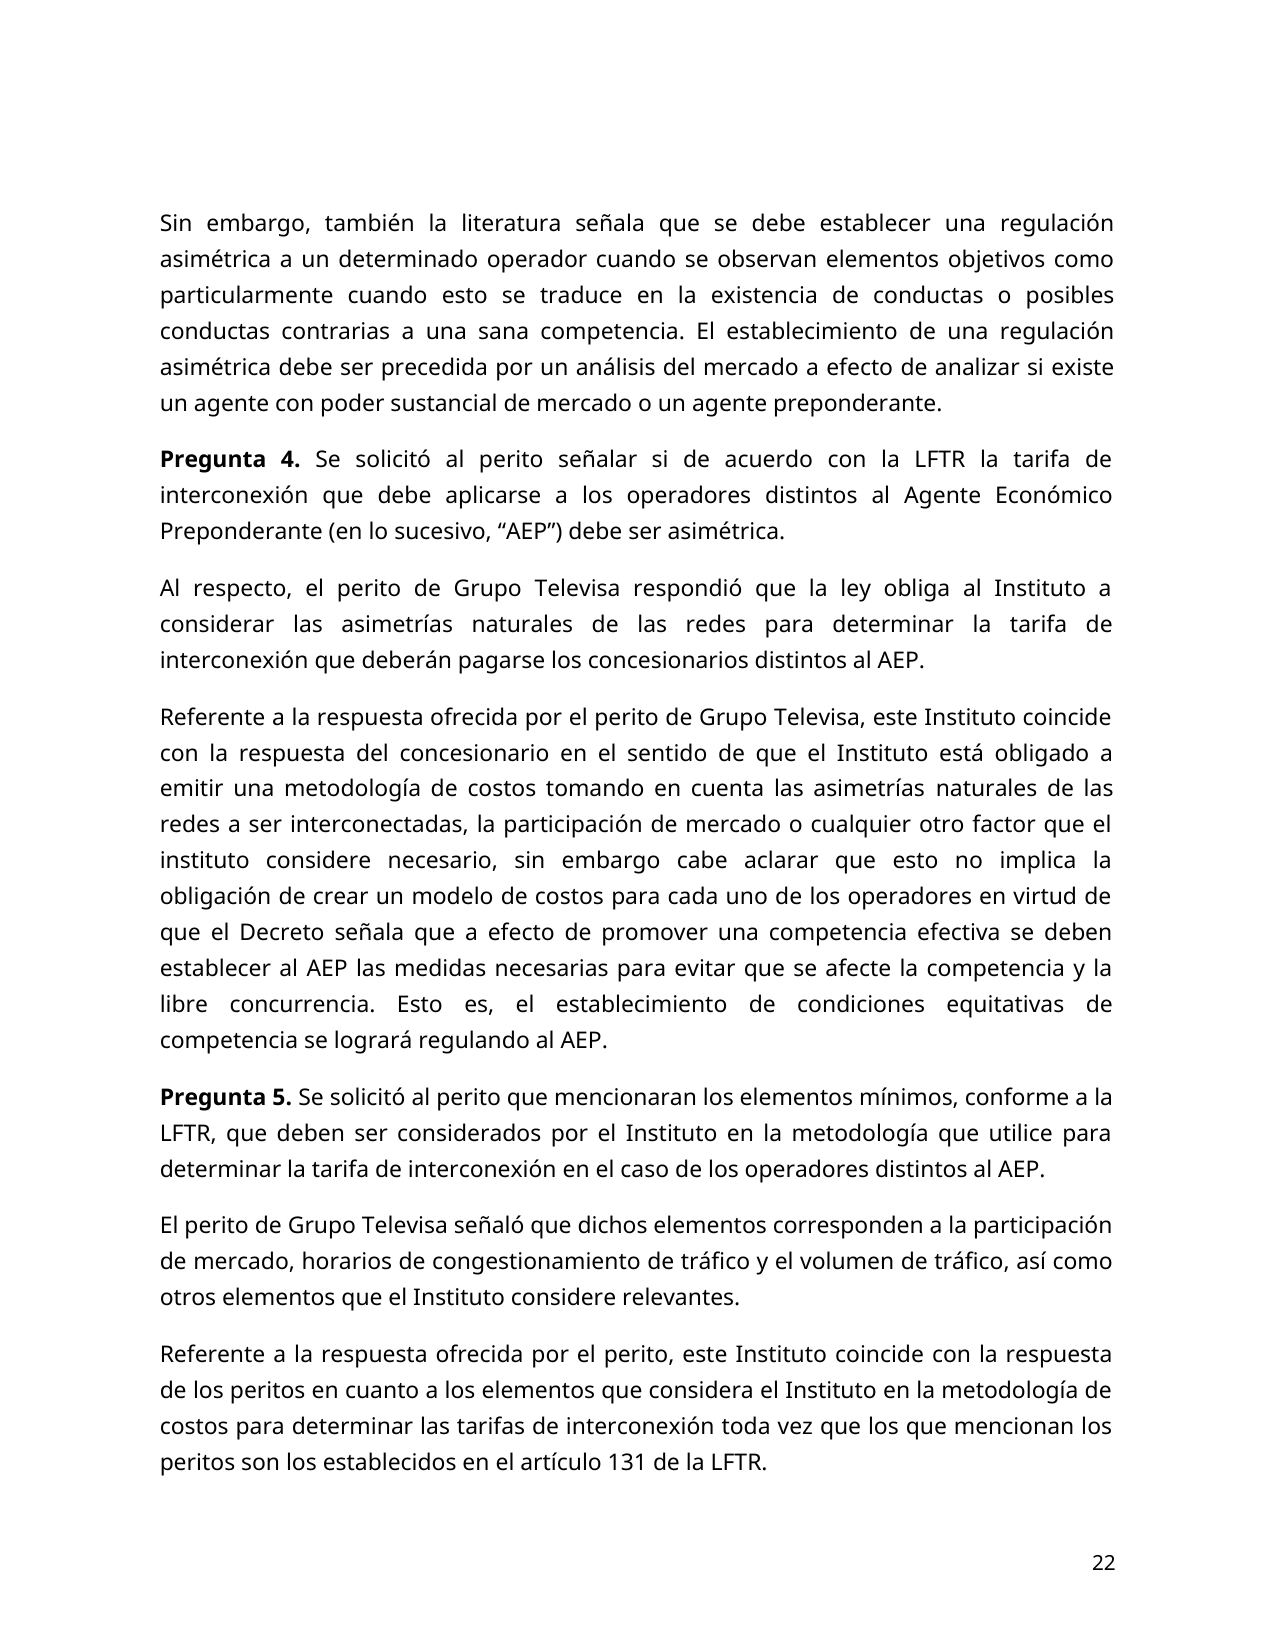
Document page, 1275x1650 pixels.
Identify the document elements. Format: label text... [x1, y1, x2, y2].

text Pregunta 5. Se solicitó al perito que mencionaran los elementos mínimos, conforme a la LFTR, que deben ser considerados por el Instituto en la metodología que utilice para determinar la tarifa de interconexión en el caso de los operadores distintos al AEP. [159, 1081, 1113, 1184]
text Referente a la respuesta ofrecida por el perito de Grupo Televisa, este Instituto coincide con la respuesta del concesionario en el sentido de que el Instituto está obligado a emitir una metodología de costos tomando en cuenta las asimetrías naturales de las redes a ser interconectadas, la participación de mercado o cualquier otro factor que el instituto considere necesario, sin embargo cabe aclarar que esto no implica la obligación de crear un modelo de costos para cada uno de los operadores en virtud de que el Decreto señala que a efecto de promover una competencia efectiva se deben establecer al AEP las medidas necesarias para evitar que se afecte la competencia y la libre concurrencia. Esto es, el establecimiento de condiciones equitativas de competencia se logrará regulando al AEP. [159, 701, 1113, 1055]
text Sin embargo, también la literatura señala que se debe establecer una regulación asimétrica a un determinado operador cuando se observan elementos objetivos como particularmente cuando esto se traduce en la existencia de conductas o posibles conductas contrarias a una sana competencia. El establecimiento de una regulación asimétrica debe ser precedida por un análisis del mercado a efecto de analizar si existe un agente con poder sustancial de mercado o un agente preponderante. [159, 207, 1116, 418]
text Pregunta 4. Se solicitó al perito señalar si de acuerdo con la LFTR la tarifa de interconexión que debe aplicarse a los operadores distintos al Agente Económico Preponderante (en lo sucesivo, “AEP”) debe ser asimétrica. [159, 443, 1113, 546]
text Al respecto, el perito de Grupo Televisa respondió que la ley obliga al Instituto a considerar las asimetrías naturales de las redes para determinar la tarifa de interconexión que deberán pagarse los concesionarios distintos al AEP. [159, 572, 1113, 675]
text El perito de Grupo Televisa señaló que dichos elementos corresponden a la participación de mercado, horarios de congestionamiento de tráfico y el volumen de tráfico, así como otros elementos que el Instituto considere relevantes. [159, 1209, 1113, 1312]
text Referente a la respuesta ofrecida por el perito, este Instituto coincide con la respuesta de los peritos en cuanto a los elementos que considera el Instituto en la metodología de costos para determinar las tarifas de interconexión toda vez que los que mencionan los peritos son los establecidos en el artículo 131 de la LFTR. [159, 1338, 1113, 1477]
